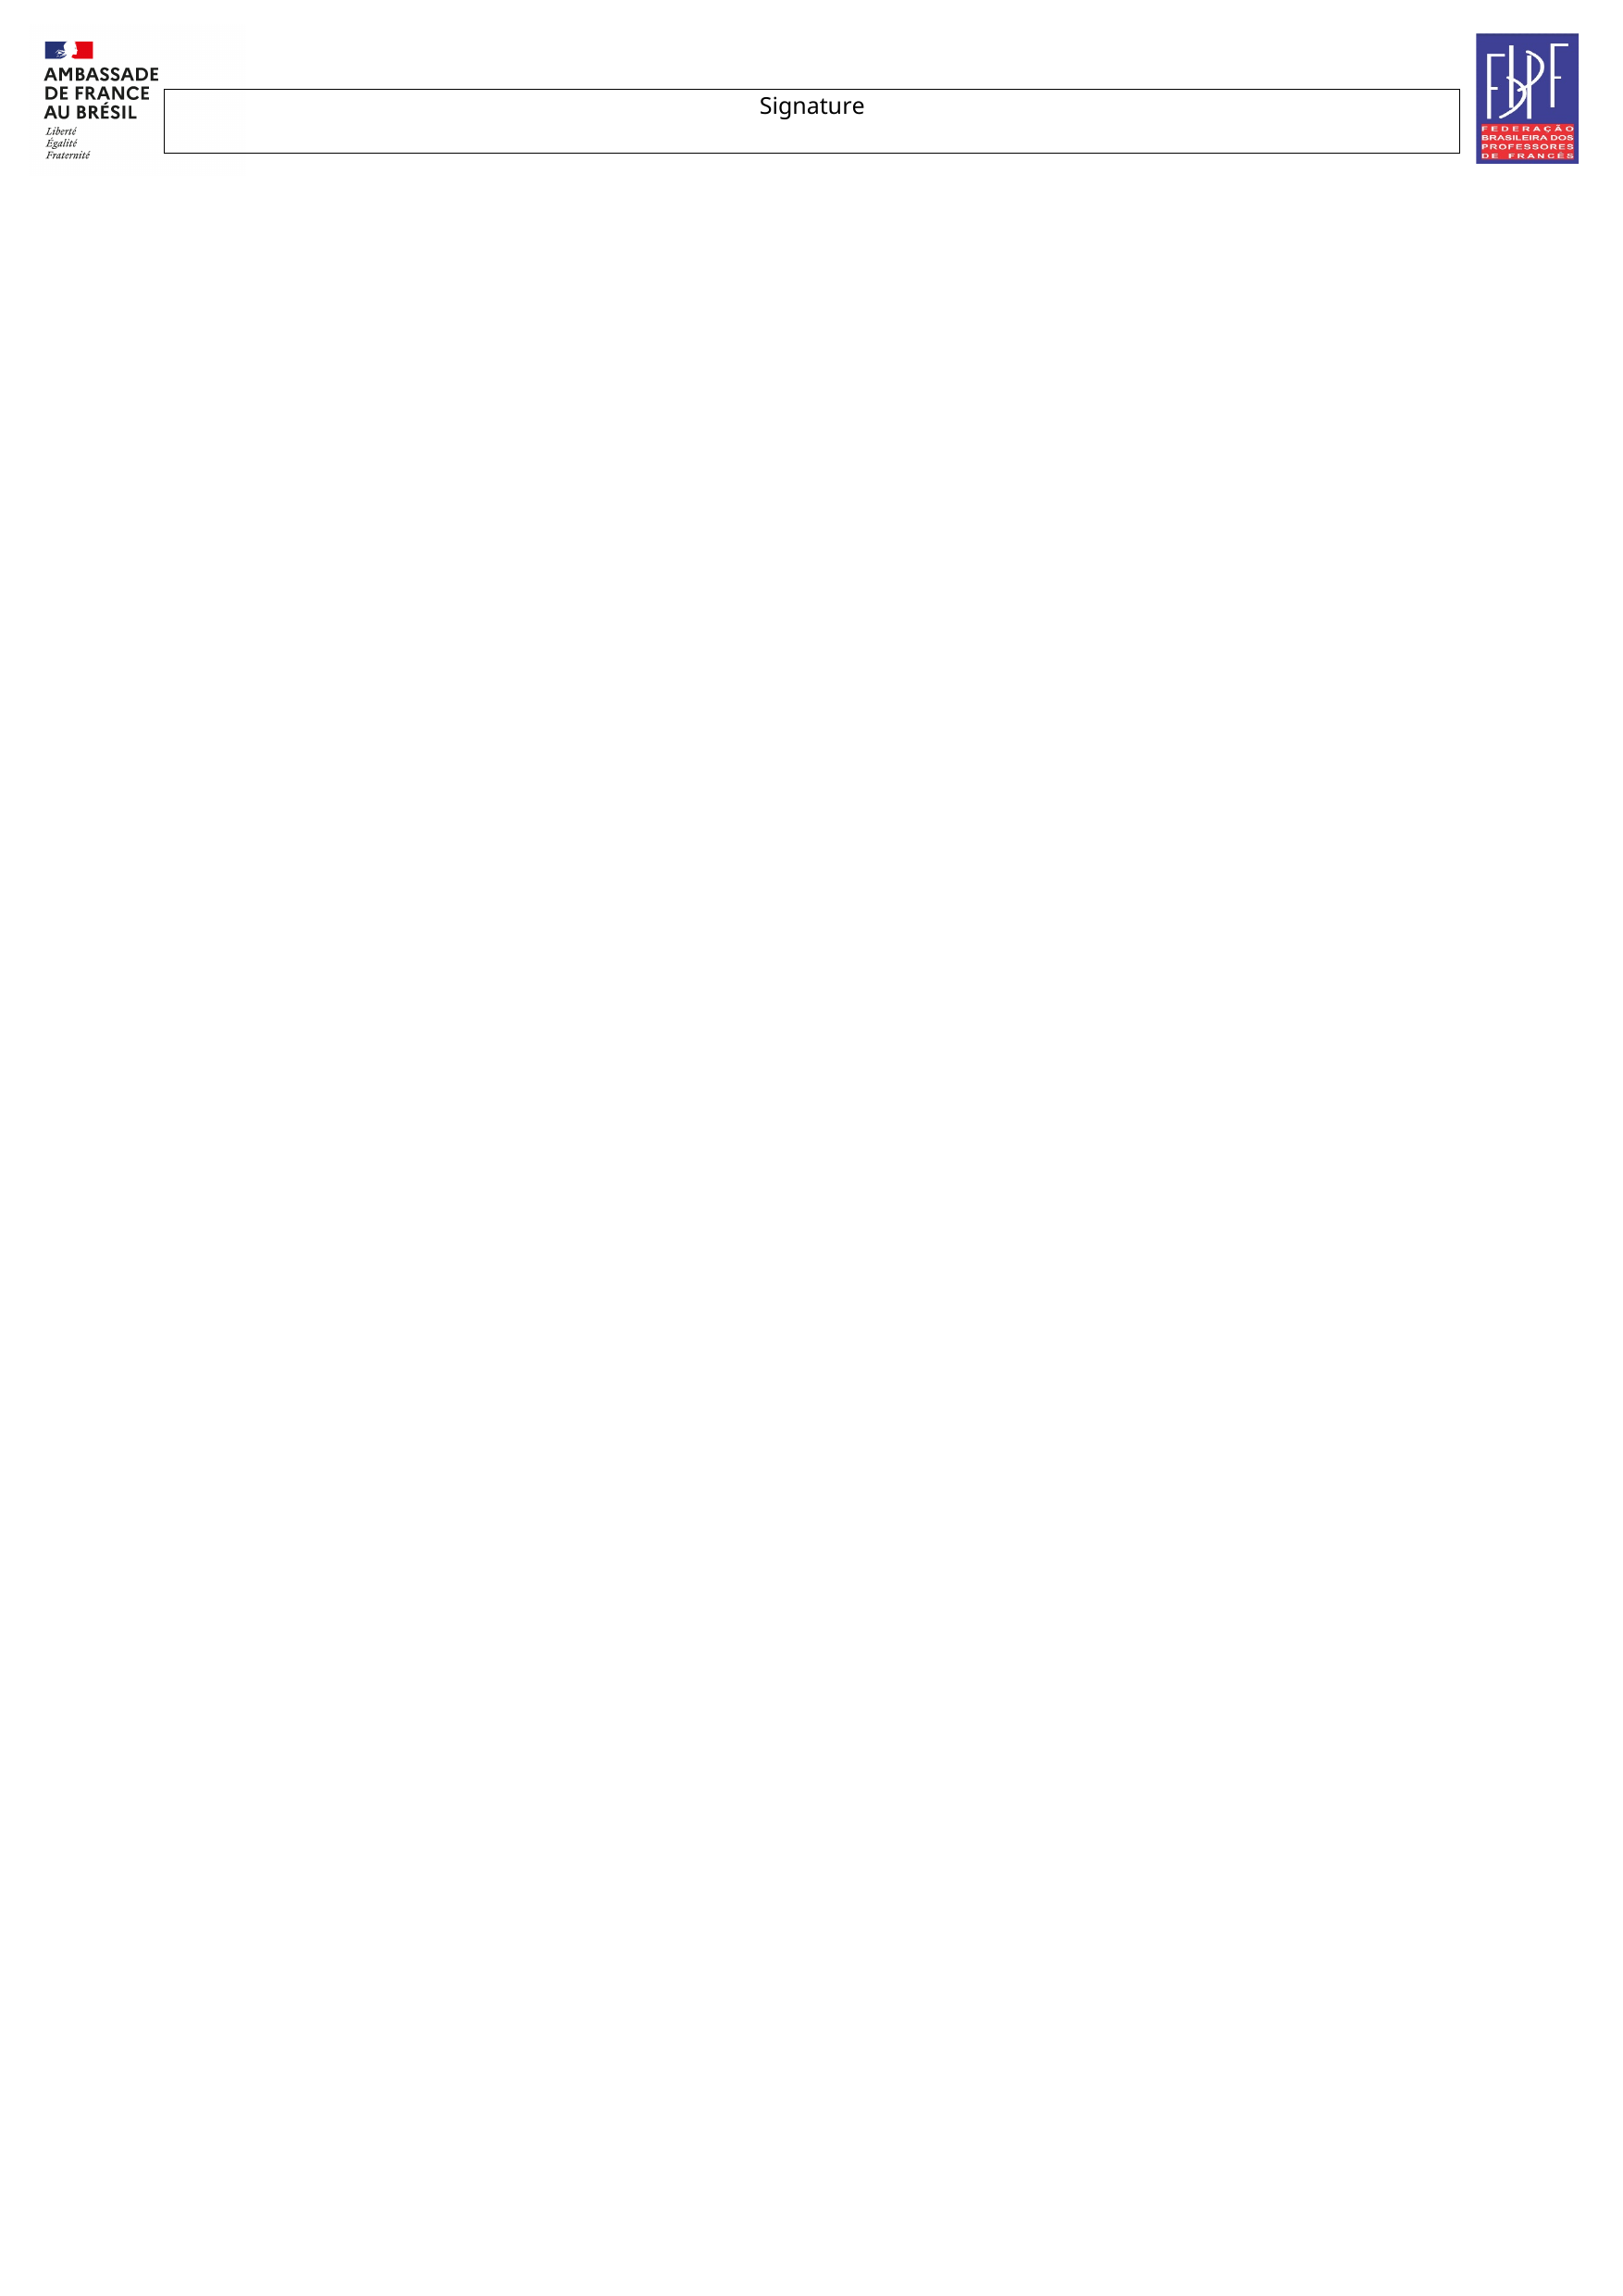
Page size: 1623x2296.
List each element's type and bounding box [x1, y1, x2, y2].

picture [28, 24, 247, 176]
picture [1476, 33, 1580, 164]
table_cell [165, 90, 1459, 153]
